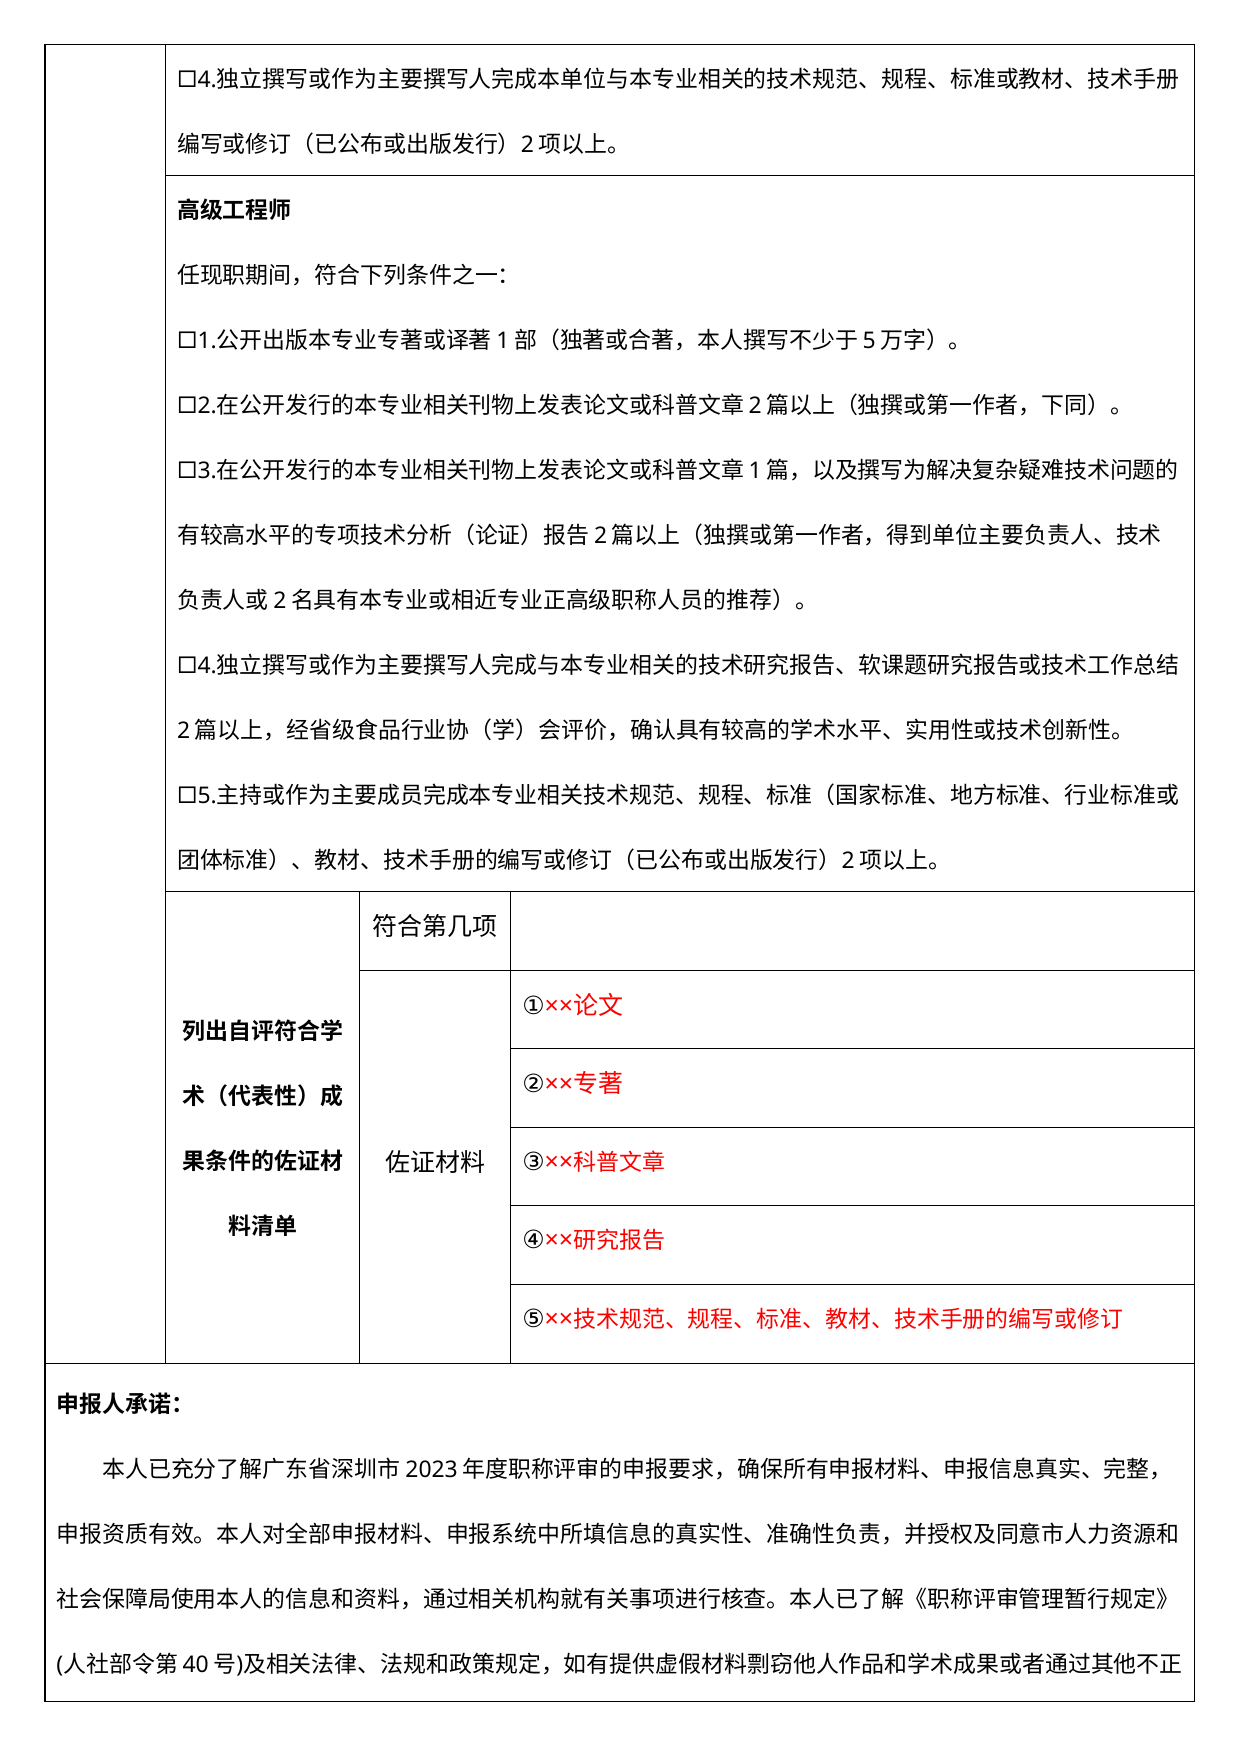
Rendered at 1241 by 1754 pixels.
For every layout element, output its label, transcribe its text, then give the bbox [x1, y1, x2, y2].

table_cell ②××专著 [511, 1049, 1194, 1127]
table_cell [46, 1364, 1194, 1701]
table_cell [166, 45, 1194, 175]
table_cell 符合第几项 [360, 892, 510, 970]
table_cell ⑤××技术规范、规程、标准、教材、技术手册的编写或修订 [511, 1285, 1194, 1362]
table_cell 列出自评符合学术（代表性）成果条件的佐证材料清单 [166, 892, 359, 1362]
table_cell ④××研究报告 [511, 1206, 1194, 1284]
table_cell [511, 892, 1194, 970]
table_cell ③××科普文章 [511, 1128, 1194, 1205]
table_cell ①××论文 [511, 971, 1194, 1048]
table_cell 高级工程师 任现职期间，符合下列条件之一： 1.公开出版本专业专著或译著1部（独著或合著，本人撰写不少于5万字）。 2.在公开发行的本专业相关刊物上发表论文或科普文章2篇以上（独撰或第一作者，下同）。 3.在公开发行的本专业相关刊物上发表论文或科普文章1篇，以及撰写为解决复杂疑难技术问题的有较高水平的专项技术分析（论证）报告2篇以上（独撰或第一作者，得到单位主要负责人、技术负责人或2名具有本专业或相近专业正高级职称人员的推荐）。 4.独立撰写或作为主要撰写人完成与本专业相关的技术研究报告、软课题研究报告或技术工作总结2篇以上，经省级食品行业协（学）会评价，确认具有较高的学术水平、实用性或技术创新性。 5.主持或作为主要成员完成本专业相关技术规范、规程、标准（国家标准、地方标准、行业标准或团体标准）、教材、技术手册的编写或修订（已公布或出版发行）2项以上。 [166, 176, 1194, 891]
table_cell 佐证材料 [360, 971, 510, 1362]
